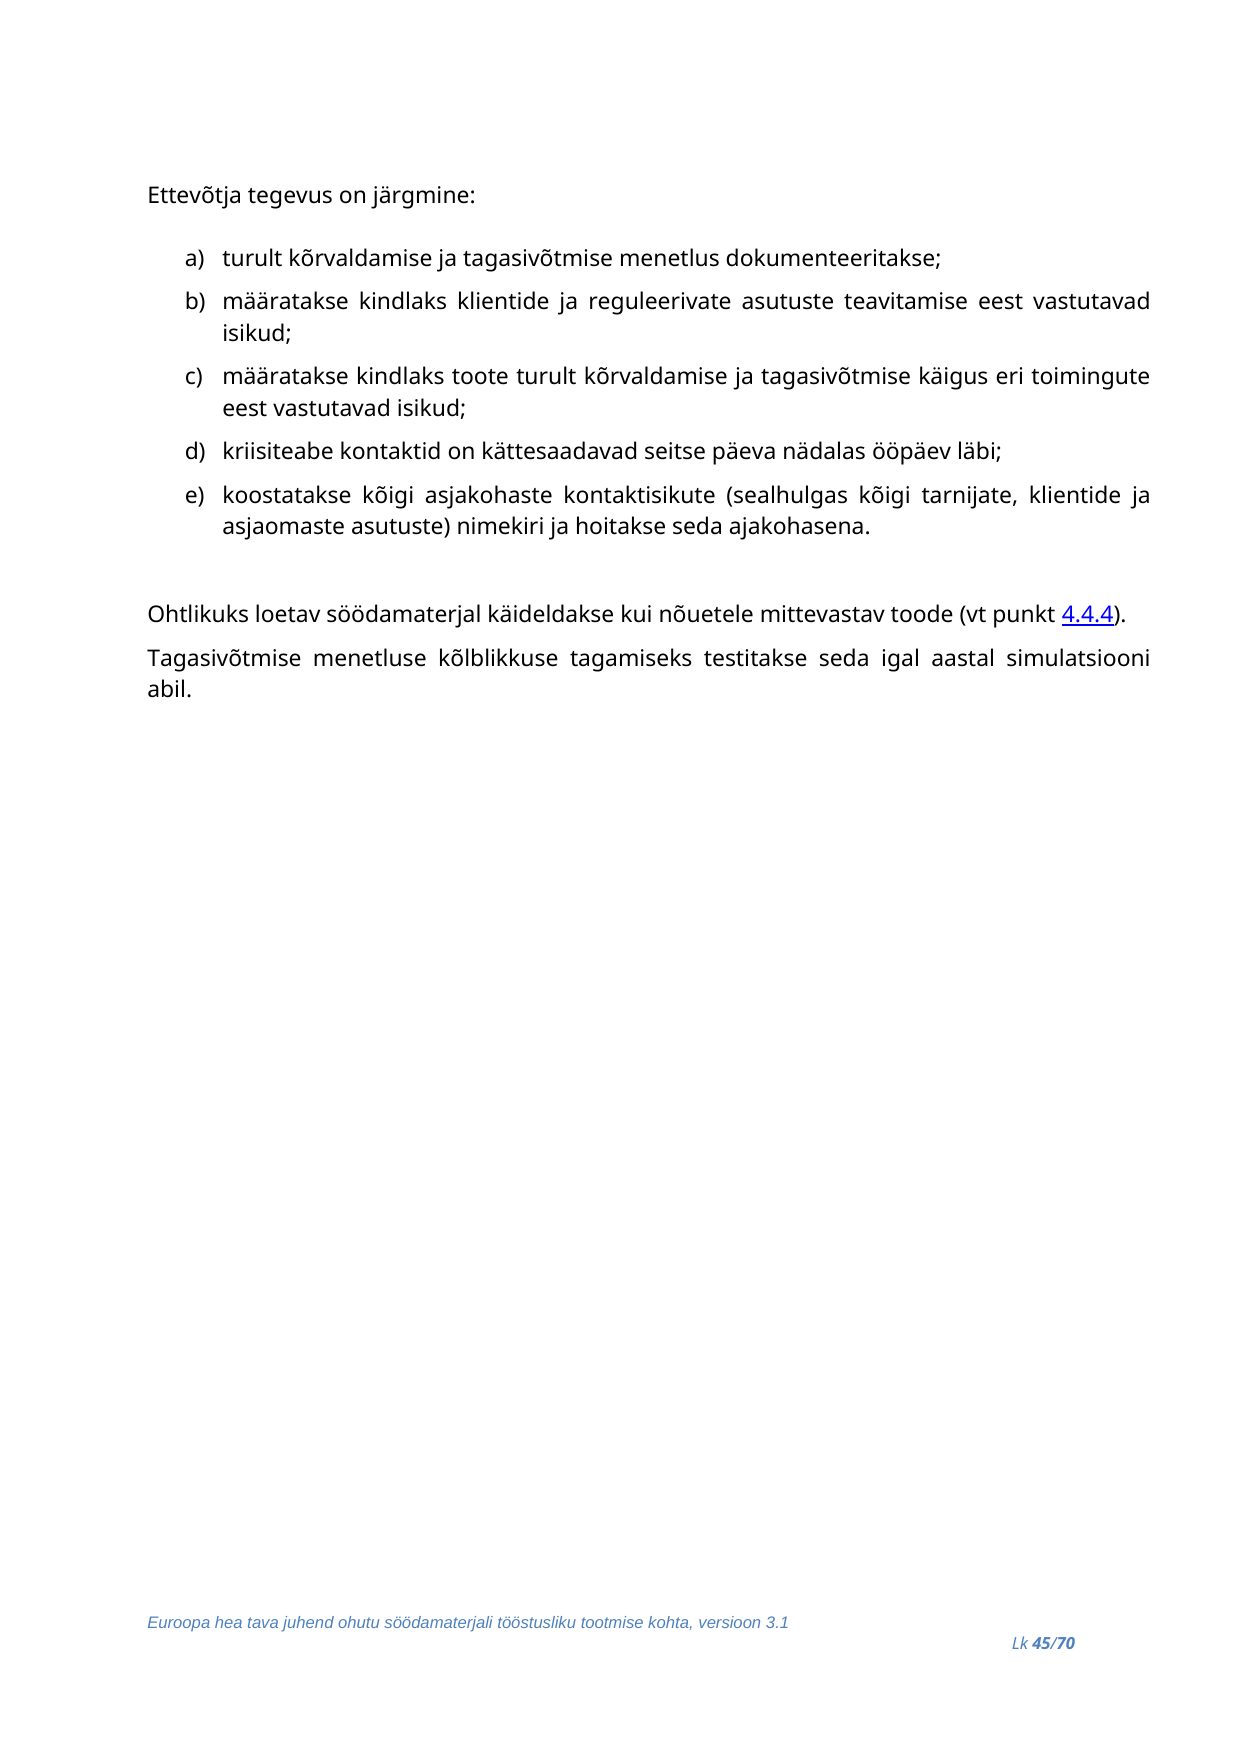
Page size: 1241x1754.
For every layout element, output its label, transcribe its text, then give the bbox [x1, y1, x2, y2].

text Ohtlikuks loetav söödamaterjal käideldakse kui nõuetele mittevastav toode (vt punkt 4.4.4). [147, 598, 1152, 629]
text Ettevõtja tegevus on järgmine: [147, 179, 1152, 210]
list määratakse kindlaks toote turult kõrvaldamise ja tagasivõtmise käigus eri toimingute eest vastutavad isikud; [184, 360, 1152, 423]
list koostatakse kõigi asjakohaste kontaktisikute (sealhulgas kõigi tarnijate, klientide ja asjaomaste asutuste) nimekiri ja hoitakse seda ajakohasena. [184, 479, 1152, 541]
list kriisiteabe kontaktid on kättesaadavad seitse päeva nädalas ööpäev läbi; [184, 435, 1152, 466]
list turult kõrvaldamise ja tagasivõtmise menetlus dokumenteeritakse; [184, 241, 1152, 273]
list määratakse kindlaks klientide ja reguleerivate asutuste teavitamise eest vastutavad isikud; [184, 285, 1152, 348]
text Tagasivõtmise menetluse kõlblikkuse tagamiseks testitakse seda igal aastal simulatsiooni abil. [147, 641, 1152, 704]
